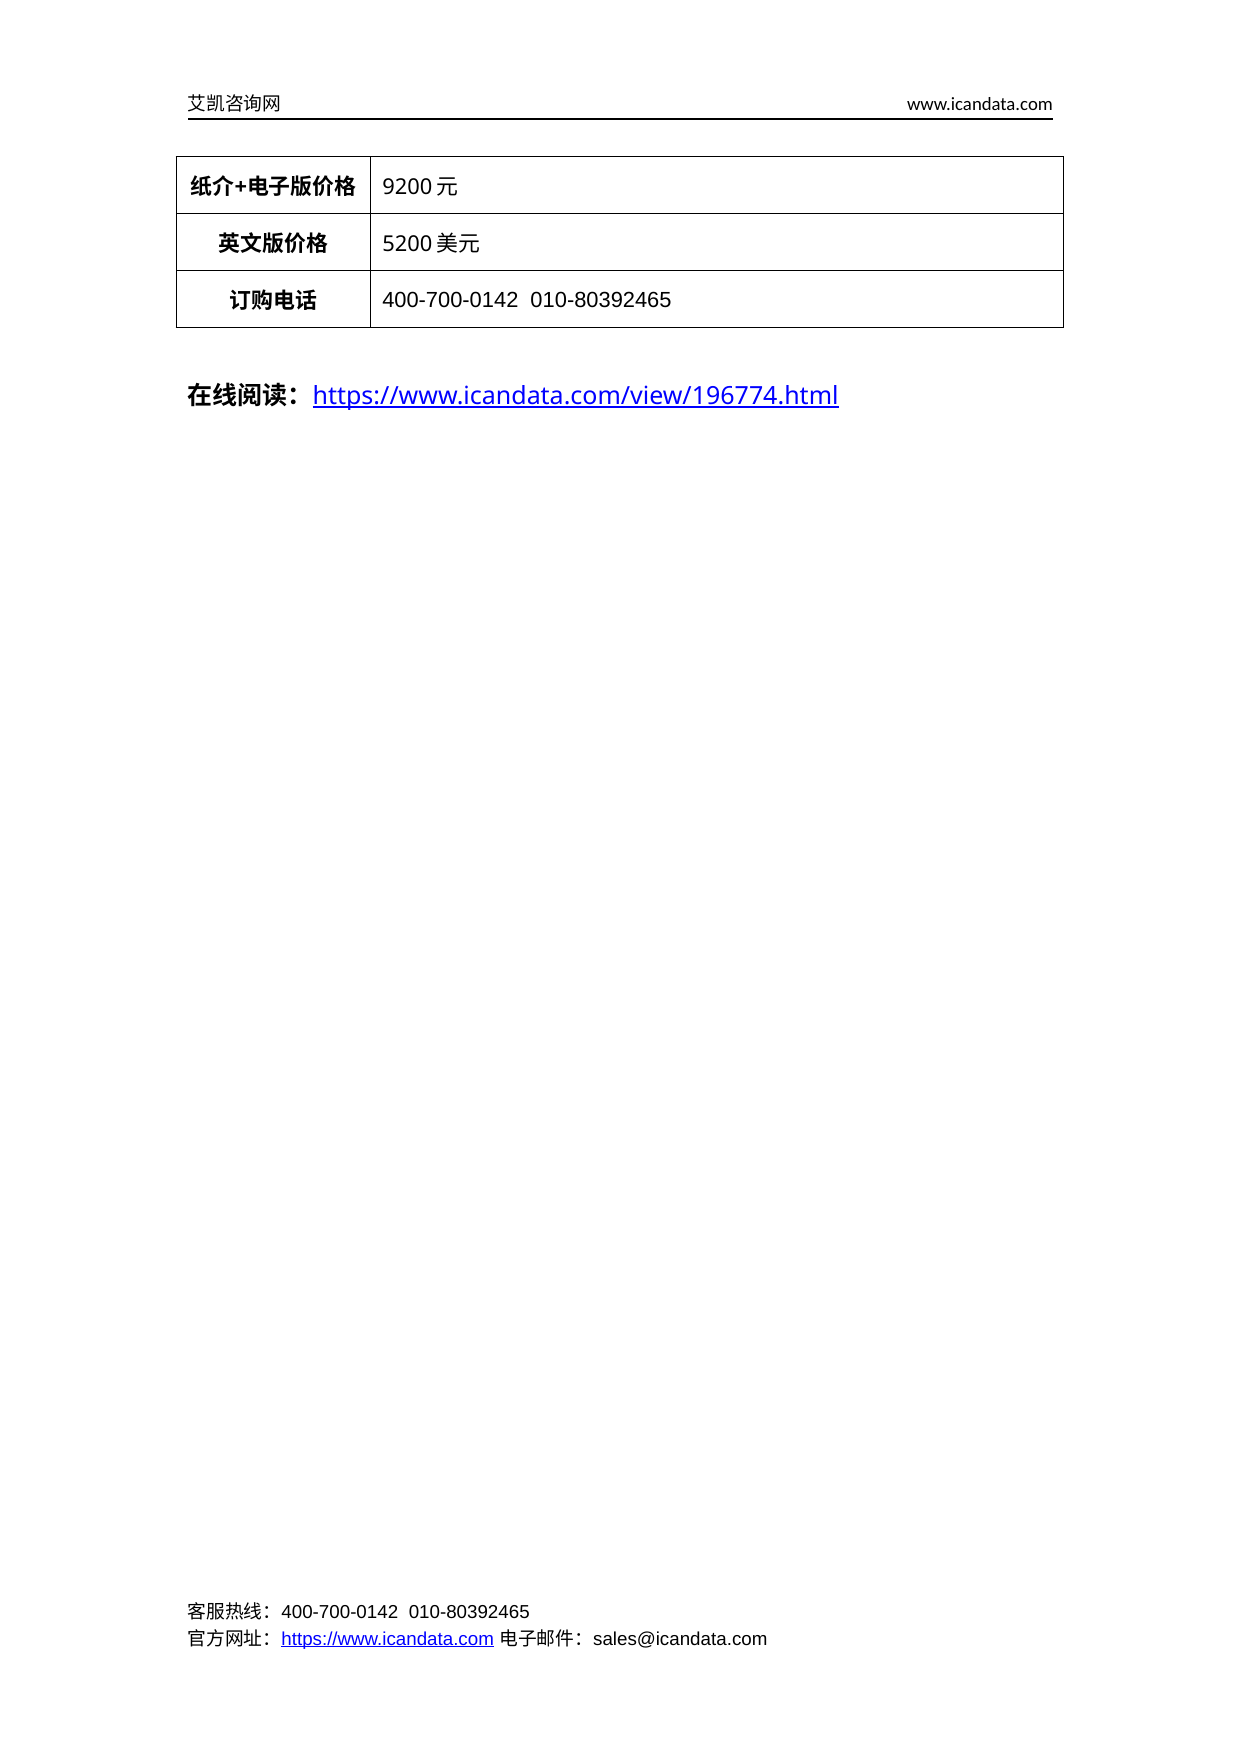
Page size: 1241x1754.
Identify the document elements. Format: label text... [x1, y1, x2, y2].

table_cell 9200元 [371, 157, 1063, 213]
table_cell 5200美元 [371, 214, 1063, 270]
table_cell 英文版价格 [177, 214, 370, 270]
text 在线阅读：https://www.icandata.com/view/196774.html [187, 361, 1053, 426]
table_cell 400-700-0142 010-80392465 [371, 271, 1063, 327]
table_cell 订购电话 [177, 271, 370, 327]
table_cell 纸介+电子版价格 [177, 157, 370, 213]
